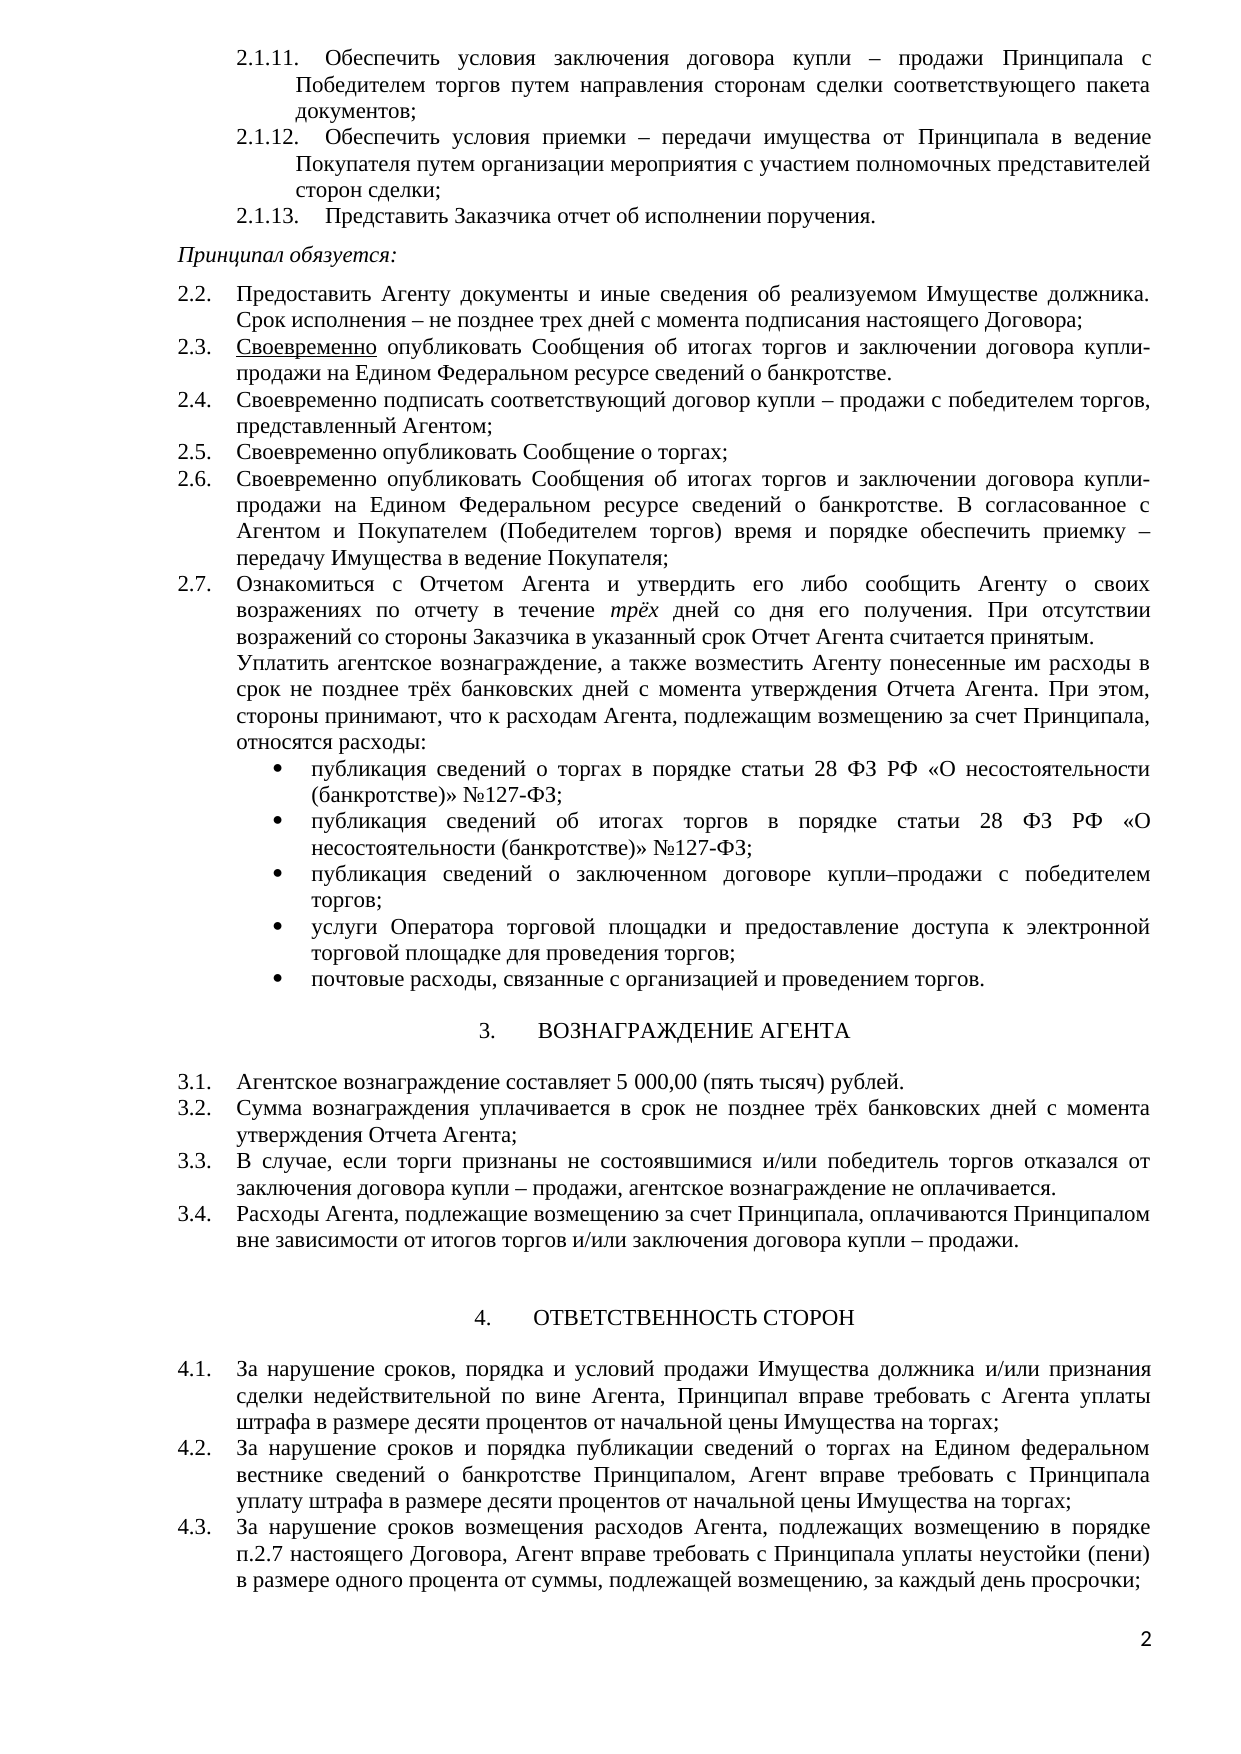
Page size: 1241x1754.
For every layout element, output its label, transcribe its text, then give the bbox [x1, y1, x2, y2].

list услуги Оператора торговой площадки и предоставление доступа к электронной торговой площадке для проведения торгов; [274, 913, 1152, 965]
list почтовые расходы, связанные с организацией и проведением торгов. [274, 965, 1152, 992]
list Расходы Агента, подлежащие возмещению за счет Принципала, оплачиваются Принципалом вне зависимости от итогов торгов и/или заключения договора купли – продажи. [177, 1200, 1152, 1253]
list Сумма вознаграждения уплачивается в срок не позднее трёх банковских дней с момента утверждения Отчета Агента; [177, 1094, 1152, 1147]
list Обеспечить условия приемки – передачи имущества от Принципала в ведение Покупателя путем организации мероприятия с участием полномочных представителей сторон сделки; [236, 123, 1152, 202]
list Своевременно подписать соответствующий договор купли – продажи с победителем торгов, представленный Агентом; [177, 386, 1152, 438]
list Уплатить агентское вознаграждение, а также возместить Агенту понесенные им расходы в срок не позднее трёх банковских дней с момента утверждения Отчета Агента. При этом, стороны принимают, что к расходам Агента, подлежащим возмещению за счет Принципала, относятся расходы: [236, 649, 1152, 754]
list За нарушение сроков и порядка публикации сведений о торгах на Едином федеральном вестнике сведений о банкротстве Принципалом, Агент вправе требовать с Принципала уплату штрафа в размере десяти процентов от начальной цены Имущества на торгах; [177, 1434, 1152, 1513]
list Своевременно опубликовать Сообщения об итогах торгов и заключении договора купли-продажи на Едином Федеральном ресурсе сведений о банкротстве. В согласованное с Агентом и Покупателем (Победителем торгов) время и порядке обеспечить приемку – передачу Имущества в ведение Покупателя; [177, 465, 1152, 570]
list публикация сведений об итогах торгов в порядке статьи 28 ФЗ РФ «О несостоятельности (банкротстве)» №127-ФЗ; [274, 807, 1152, 860]
list публикация сведений о торгах в порядке статьи 28 ФЗ РФ «О несостоятельности (банкротстве)» №127-ФЗ; [274, 754, 1152, 807]
list За нарушение сроков, порядка и условий продажи Имущества должника и/или признания сделки недействительной по вине Агента, Принципал вправе требовать с Агента уплаты штрафа в размере десяти процентов от начальной цены Имущества на торгах; [177, 1355, 1152, 1434]
list Своевременно опубликовать Сообщения об итогах торгов и заключении договора купли-продажи на Едином Федеральном ресурсе сведений о банкротстве. [177, 333, 1152, 386]
list В случае, если торги признаны не состоявшимися и/или победитель торгов отказался от заключения договора купли – продажи, агентское вознаграждение не оплачивается. [177, 1147, 1152, 1200]
list Представить Заказчика отчет об исполнении поручения. [236, 202, 1152, 229]
text Принципал обязуется: [177, 241, 1152, 268]
list Агентское вознаграждение составляет 5 000,00 (пять тысяч) рублей. [177, 1068, 1152, 1094]
list Обеспечить условия заключения договора купли – продажи Принципала с Победителем торгов путем направления сторонам сделки соответствующего пакета документов; [236, 44, 1152, 123]
list Своевременно опубликовать Сообщение о торгах; [177, 438, 1152, 465]
list публикация сведений о заключенном договоре купли–продажи с победителем торгов; [274, 860, 1152, 913]
list Ознакомиться с Отчетом Агента и утвердить его либо сообщить Агенту о своих возражениях по отчету в течение трёх дней со дня его получения. При отсутствии возражений со стороны Заказчика в указанный срок Отчет Агента считается принятым. [177, 570, 1152, 649]
list ВОЗНАГРАЖДЕНИЕ АГЕНТА [177, 1017, 1152, 1043]
list ОТВЕТСТВЕННОСТЬ СТОРОН [177, 1304, 1152, 1330]
list Предоставить Агенту документы и иные сведения об реализуемом Имуществе должника. Срок исполнения – не позднее трех дней с момента подписания настоящего Договора; [177, 280, 1152, 333]
list За нарушение сроков возмещения расходов Агента, подлежащих возмещению в порядке п.2.7 настоящего Договора, Агент вправе требовать с Принципала уплаты неустойки (пени) в размере одного процента от суммы, подлежащей возмещению, за каждый день просрочки; [177, 1513, 1152, 1592]
